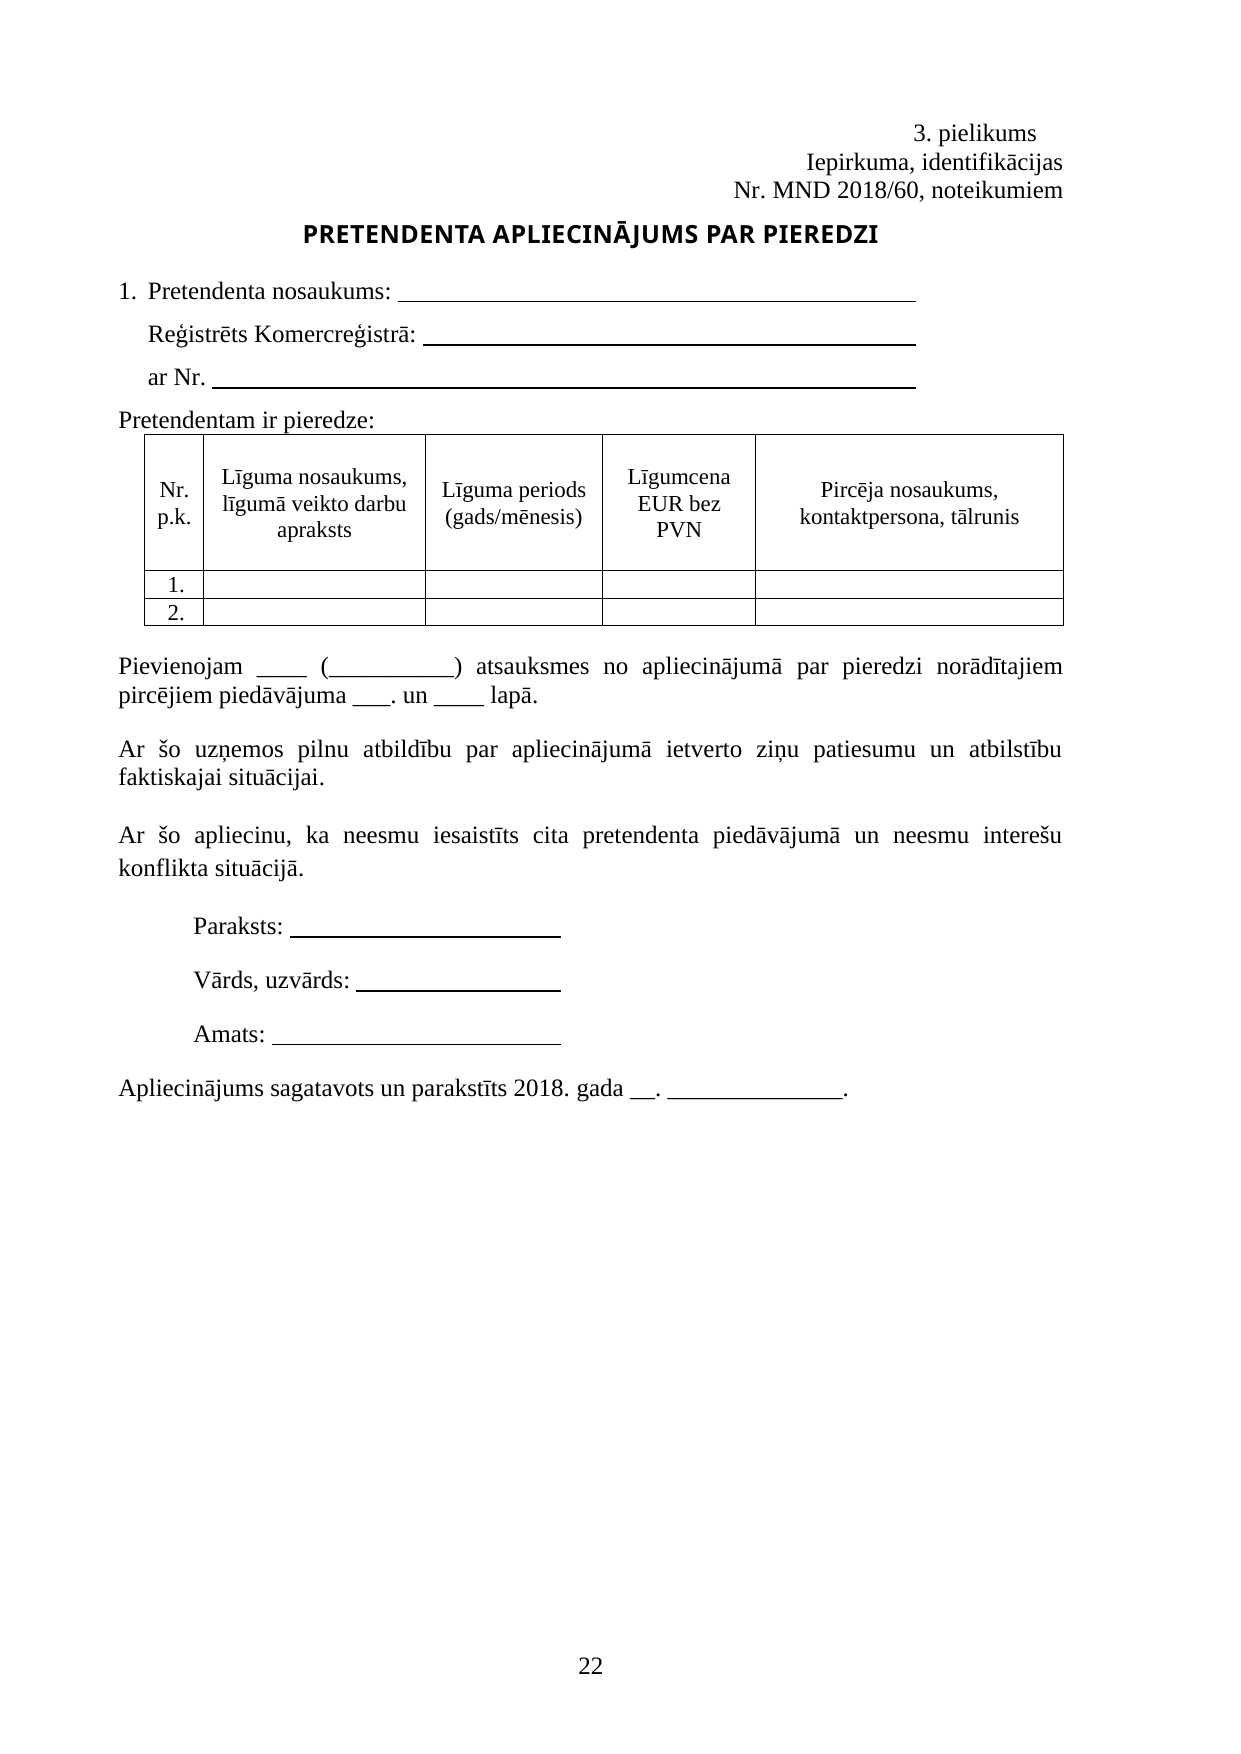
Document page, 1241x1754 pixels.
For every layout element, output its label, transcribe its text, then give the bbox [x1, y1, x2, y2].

text Nr. MND 2018/60, noteikumiem [118, 176, 1063, 204]
table_cell [756, 571, 1063, 598]
table_header Līguma nosaukums, līgumā veikto darbu apraksts [204, 435, 425, 570]
text Ar šo apliecinu, ka neesmu iesaistīts cita pretendenta piedāvājumā un neesmu interešu konflikta situācijā. [118, 820, 1063, 882]
text Paraksts: [118, 911, 1060, 940]
text Apliecinājums sagatavots un parakstīts 2018. gada __. ______________. [118, 1073, 1063, 1101]
text Pretendentam ir pieredze: [118, 405, 1063, 434]
table_cell [756, 599, 1063, 625]
title PRETENDENTA APLIECINĀJUMS PAR PIEREDZI [118, 217, 1063, 251]
table_cell [603, 571, 755, 598]
table_cell [426, 571, 602, 598]
list Iepirkuma, identifikācijas [118, 147, 1063, 176]
table_cell [426, 599, 602, 625]
text Pievienojam ____ (__________) atsauksmes no apliecinājumā par pieredzi norādītajiem pircējiem piedāvājuma ___. un ____ lapā. [118, 651, 1063, 709]
text Vārds, uzvārds: [118, 965, 1063, 994]
text ar Nr. [148, 362, 1063, 391]
table_cell 2. [145, 599, 203, 625]
list Pretendenta nosaukums: [118, 276, 1063, 305]
table_cell [603, 599, 755, 625]
table_cell 1. [145, 571, 203, 598]
text Ar šo uzņemos pilnu atbildību par apliecinājumā ietverto ziņu patiesumu un atbilstību faktiskajai situācijai. [118, 734, 1063, 791]
text Amats: [118, 1019, 1060, 1048]
table_cell [204, 599, 425, 625]
table_header Līgumcena EUR bez PVN [603, 435, 755, 570]
table_header Nr.p.k. [145, 435, 203, 570]
text Reģistrēts Komercreģistrā: [148, 319, 1063, 348]
table_header Pircēja nosaukums, kontaktpersona, tālrunis [756, 435, 1063, 570]
table_cell [204, 571, 425, 598]
table_header Līguma periods (gads/mēnesis) [426, 435, 602, 570]
